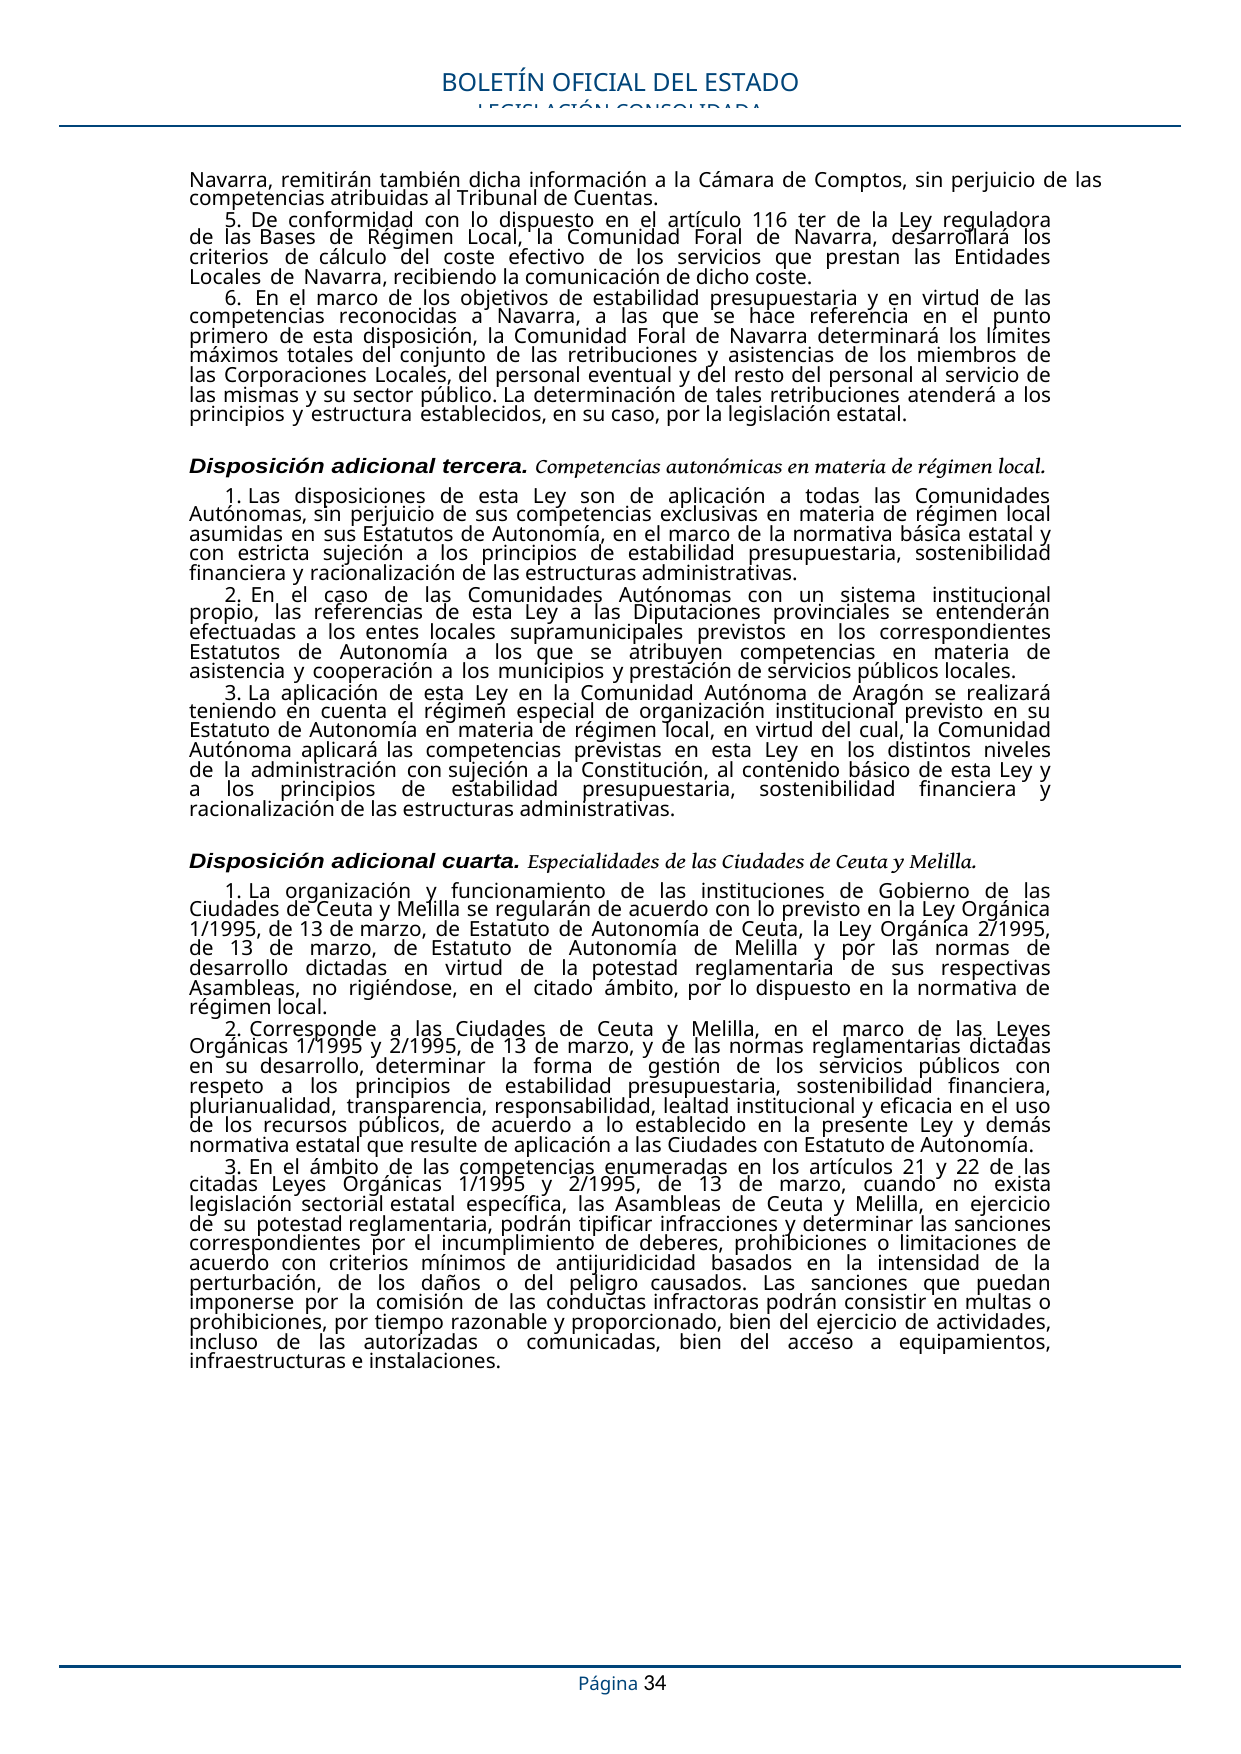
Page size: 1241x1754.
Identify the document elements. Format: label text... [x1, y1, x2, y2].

list La organización y funcionamiento de las instituciones de Gobierno de las Ciudades de Ceuta y Melilla se regularán de acuerdo con lo previsto en la Ley Orgánica 1/1995, de 13 de marzo, de Estatuto de Autonomía de Ceuta, la Ley Orgánica 2/1995, de 13 de marzo, de Estatuto de Autonomía de Melilla y por las normas de desarrollo dictadas en virtud de la potestad reglamentaria de sus respectivas Asambleas, no rigiéndose, en el citado ámbito, por lo dispuesto en la normativa de régimen local. [189, 883, 1051, 1021]
list Corresponde a las Ciudades de Ceuta y Melilla, en el marco de las Leyes Orgánicas 1/1995 y 2/1995, de 13 de marzo, y de las normas reglamentarias dictadas en su desarrollo, determinar la forma de gestión de los servicios públicos con respeto a los principios de estabilidad presupuestaria, sostenibilidad financiera, plurianualidad, transparencia, responsabilidad, lealtad institucional y eficacia en el uso de los recursos públicos, de acuerdo a lo establecido en la presente Ley y demás normativa estatal que resulte de aplicación a las Ciudades con Estatuto de Autonomía. [189, 1021, 1051, 1158]
list En el marco de los objetivos de estabilidad presupuestaria y en virtud de las competencias reconocidas a Navarra, a las que se hace referencia en el punto primero de esta disposición, la Comunidad Foral de Navarra determinará los límites máximos totales del conjunto de las retribuciones y asistencias de los miembros de las Corporaciones Locales, del personal eventual y del resto del personal al servicio de las mismas y su sector público. La determinación de tales retribuciones atenderá a los principios y estructura establecidos, en su caso, por la legislación estatal. [189, 290, 1051, 428]
list Las disposiciones de esta Ley son de aplicación a todas las Comunidades Autónomas, sin perjuicio de sus competencias exclusivas en materia de régimen local asumidas en sus Estatutos de Autonomía, en el marco de la normativa básica estatal y con estricta sujeción a los principios de estabilidad presupuestaria, sostenibilidad financiera y racionalización de las estructuras administrativas. [189, 488, 1051, 587]
list La aplicación de esta Ley en la Comunidad Autónoma de Aragón se realizará teniendo en cuenta el régimen especial de organización institucional previsto en su Estatuto de Autonomía en materia de régimen local, en virtud del cual, la Comunidad Autónoma aplicará las competencias previstas en esta Ley en los distintos niveles de la administración con sujeción a la Constitución, al contenido básico de esta Ley y a los principios de estabilidad presupuestaria, sostenibilidad financiera y racionalización de las estructuras administrativas. [189, 685, 1051, 823]
list De conformidad con lo dispuesto en el artículo 116 ter de la Ley reguladora de las Bases de Régimen Local, la Comunidad Foral de Navarra, desarrollará los criterios de cálculo del coste efectivo de los servicios que prestan las Entidades Locales de Navarra, recibiendo la comunicación de dicho coste. [189, 212, 1051, 290]
list En el caso de las Comunidades Autónomas con un sistema institucional propio, las referencias de esta Ley a las Diputaciones provinciales se entenderán efectuadas a los entes locales supramunicipales previstos en los correspondientes Estatutos de Autonomía a los que se atribuyen competencias en materia de asistencia y cooperación a los municipios y prestación de servicios públicos locales. [189, 587, 1051, 685]
text Disposición adicional tercera. Competencias autonómicas en materia de régimen local. [189, 454, 1051, 479]
text Disposición adicional cuarta. Especialidades de las Ciudades de Ceuta y Melilla. [189, 848, 1051, 874]
list En el ámbito de las competencias enumeradas en los artículos 21 y 22 de las citadas Leyes Orgánicas 1/1995 y 2/1995, de 13 de marzo, cuando no exista legislación sectorial estatal específica, las Asambleas de Ceuta y Melilla, en ejercicio de su potestad reglamentaria, podrán tipificar infracciones y determinar las sanciones correspondientes por el incumplimiento de deberes, prohibiciones o limitaciones de acuerdo con criterios mínimos de antijuridicidad basados en la intensidad de la perturbación, de los daños o del peligro causados. Las sanciones que puedan imponerse por la comisión de las conductas infractoras podrán consistir en multas o prohibiciones, por tiempo razonable y proporcionado, bien del ejercicio de actividades, incluso de las autorizadas o comunicadas, bien del acceso a equipamientos, infraestructuras e instalaciones. [189, 1158, 1051, 1375]
text Navarra, remitirán también dicha información a la Cámara de Comptos, sin perjuicio de las competencias atribuidas al Tribunal de Cuentas. [189, 172, 1177, 212]
